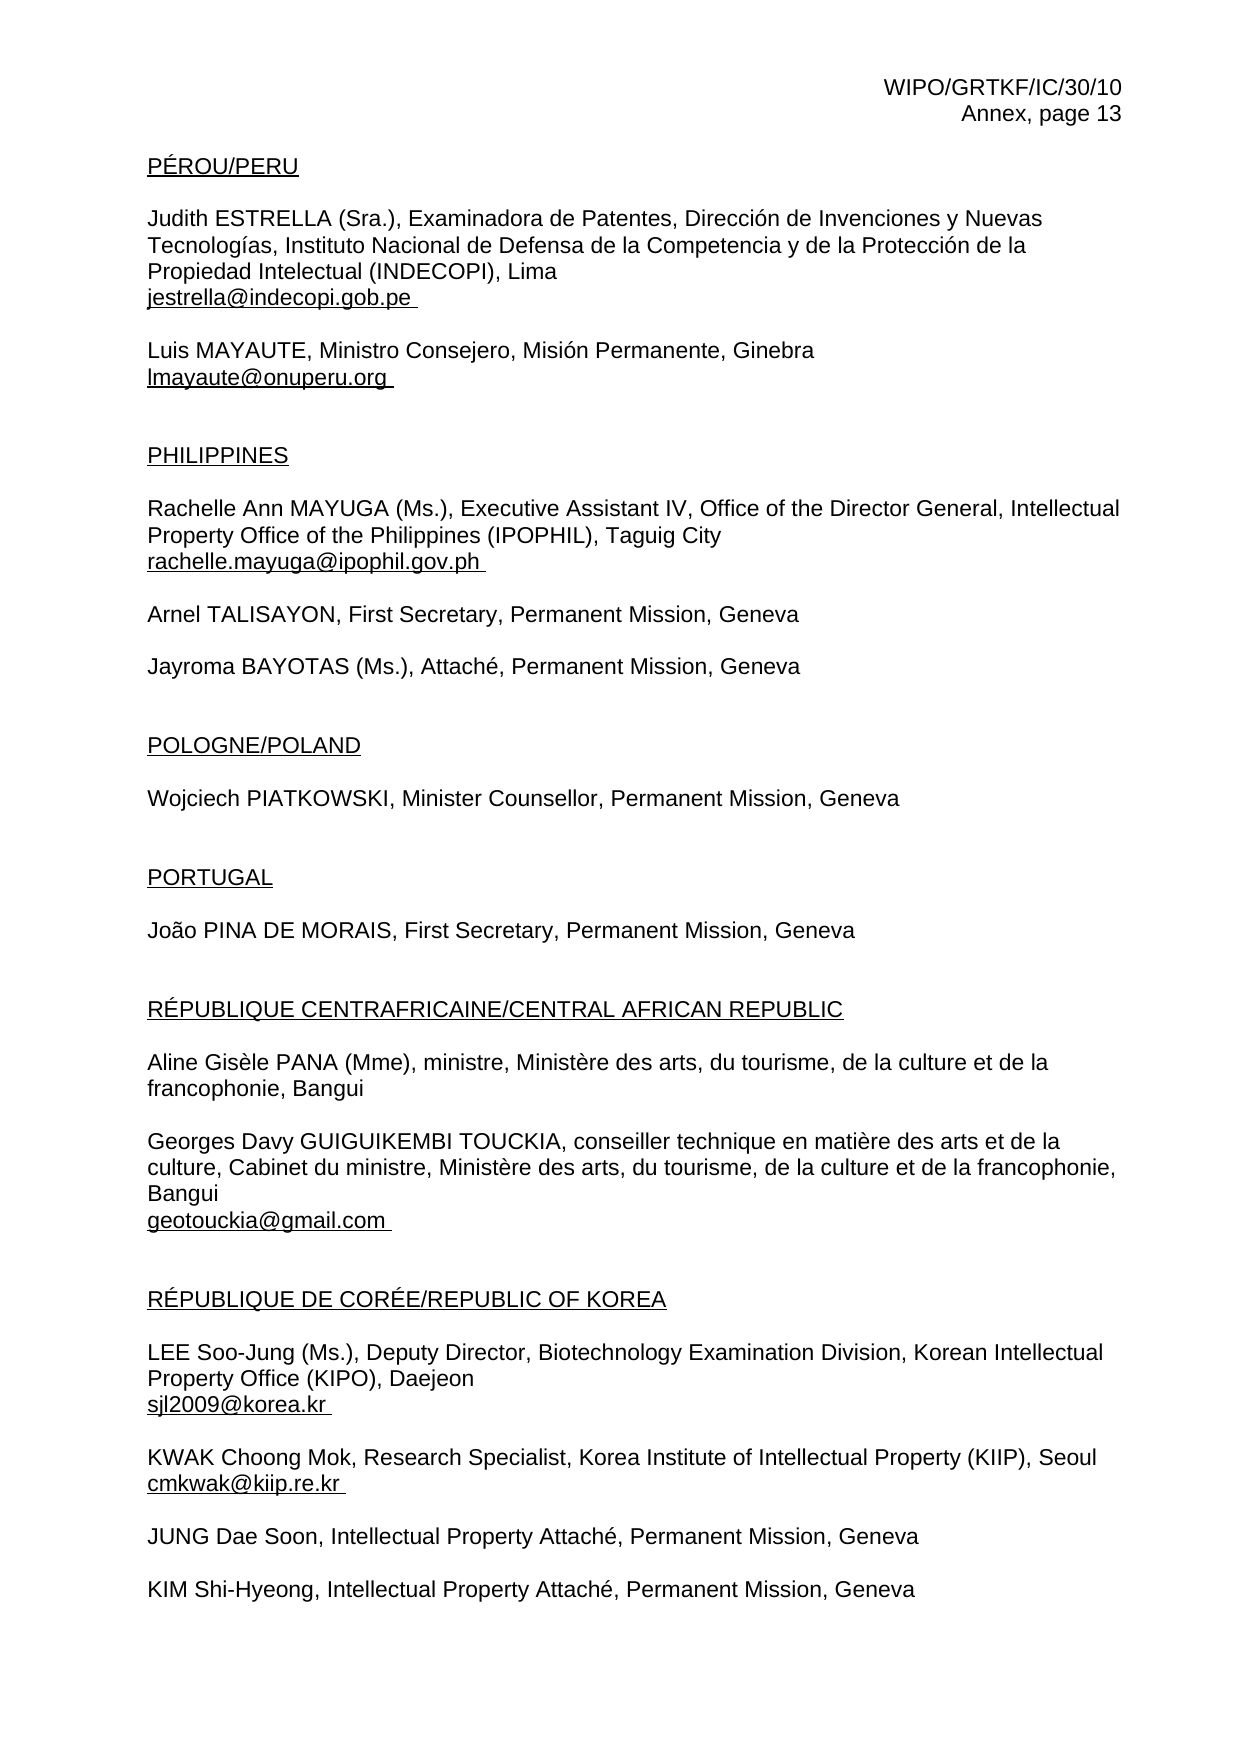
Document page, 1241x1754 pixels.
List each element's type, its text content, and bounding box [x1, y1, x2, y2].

text KIM Shi-Hyeong, Intellectual Property Attaché, Permanent Mission, Geneva [147, 1576, 1122, 1602]
text LEE Soo-Jung (Ms.), Deputy Director, Biotechnology Examination Division, Korean Intellectual Property Office (KIPO), Daejeon [147, 1338, 1122, 1391]
text PÉROU/PERU [147, 153, 1122, 179]
text POLOGNE/POLAND [147, 732, 1122, 759]
text sjl2009@korea.kr [147, 1391, 1122, 1418]
text RÉPUBLIQUE CENTRAFRICAINE/CENTRAL AFRICAN REPUBLIC [147, 996, 1122, 1022]
text cmkwak@kiip.re.kr [147, 1470, 1122, 1497]
text Wojciech PIATKOWSKI, Minister Counsellor, Permanent Mission, Geneva [147, 785, 1122, 811]
text rachelle.mayuga@ipophil.gov.ph [147, 548, 1122, 574]
text KWAK Choong Mok, Research Specialist, Korea Institute of Intellectual Property (KIIP), Seoul [147, 1444, 1122, 1470]
text lmayaute@onuperu.org [147, 363, 1122, 390]
text João PINA DE MORAIS, First Secretary, Permanent Mission, Geneva [147, 917, 1122, 943]
text Jayroma BAYOTAS (Ms.), Attaché, Permanent Mission, Geneva [147, 653, 1122, 680]
text geotouckia@gmail.com [147, 1207, 1122, 1233]
text RÉPUBLIQUE DE CORÉE/REPUBLIC OF KOREA [147, 1286, 1122, 1312]
text Rachelle Ann MAYUGA (Ms.), Executive Assistant IV, Office of the Director General, Intellectual Property Office of the Philippines (IPOPHIL), Taguig City [147, 495, 1122, 548]
text Arnel TALISAYON, First Secretary, Permanent Mission, Geneva [147, 601, 1122, 627]
text PHILIPPINES [147, 442, 1122, 469]
text Aline Gisèle PANA (Mme), ministre, Ministère des arts, du tourisme, de la culture et de la francophonie, Bangui [147, 1049, 1122, 1101]
text Georges Davy GUIGUIKEMBI TOUCKIA, conseiller technique en matière des arts et de la culture, Cabinet du ministre, Ministère des arts, du tourisme, de la culture et de la francophonie, Bangui [147, 1128, 1122, 1207]
text PORTUGAL [147, 864, 1122, 891]
text Luis MAYAUTE, Ministro Consejero, Misión Permanente, Ginebra [147, 337, 1122, 363]
text Judith ESTRELLA (Sra.), Examinadora de Patentes, Dirección de Invenciones y Nuevas Tecnologías, Instituto Nacional de Defensa de la Competencia y de la Protección de la Propiedad Intelectual (INDECOPI), Lima [147, 205, 1122, 284]
text jestrella@indecopi.gob.pe [147, 284, 1122, 311]
text JUNG Dae Soon, Intellectual Property Attaché, Permanent Mission, Geneva [147, 1523, 1122, 1549]
